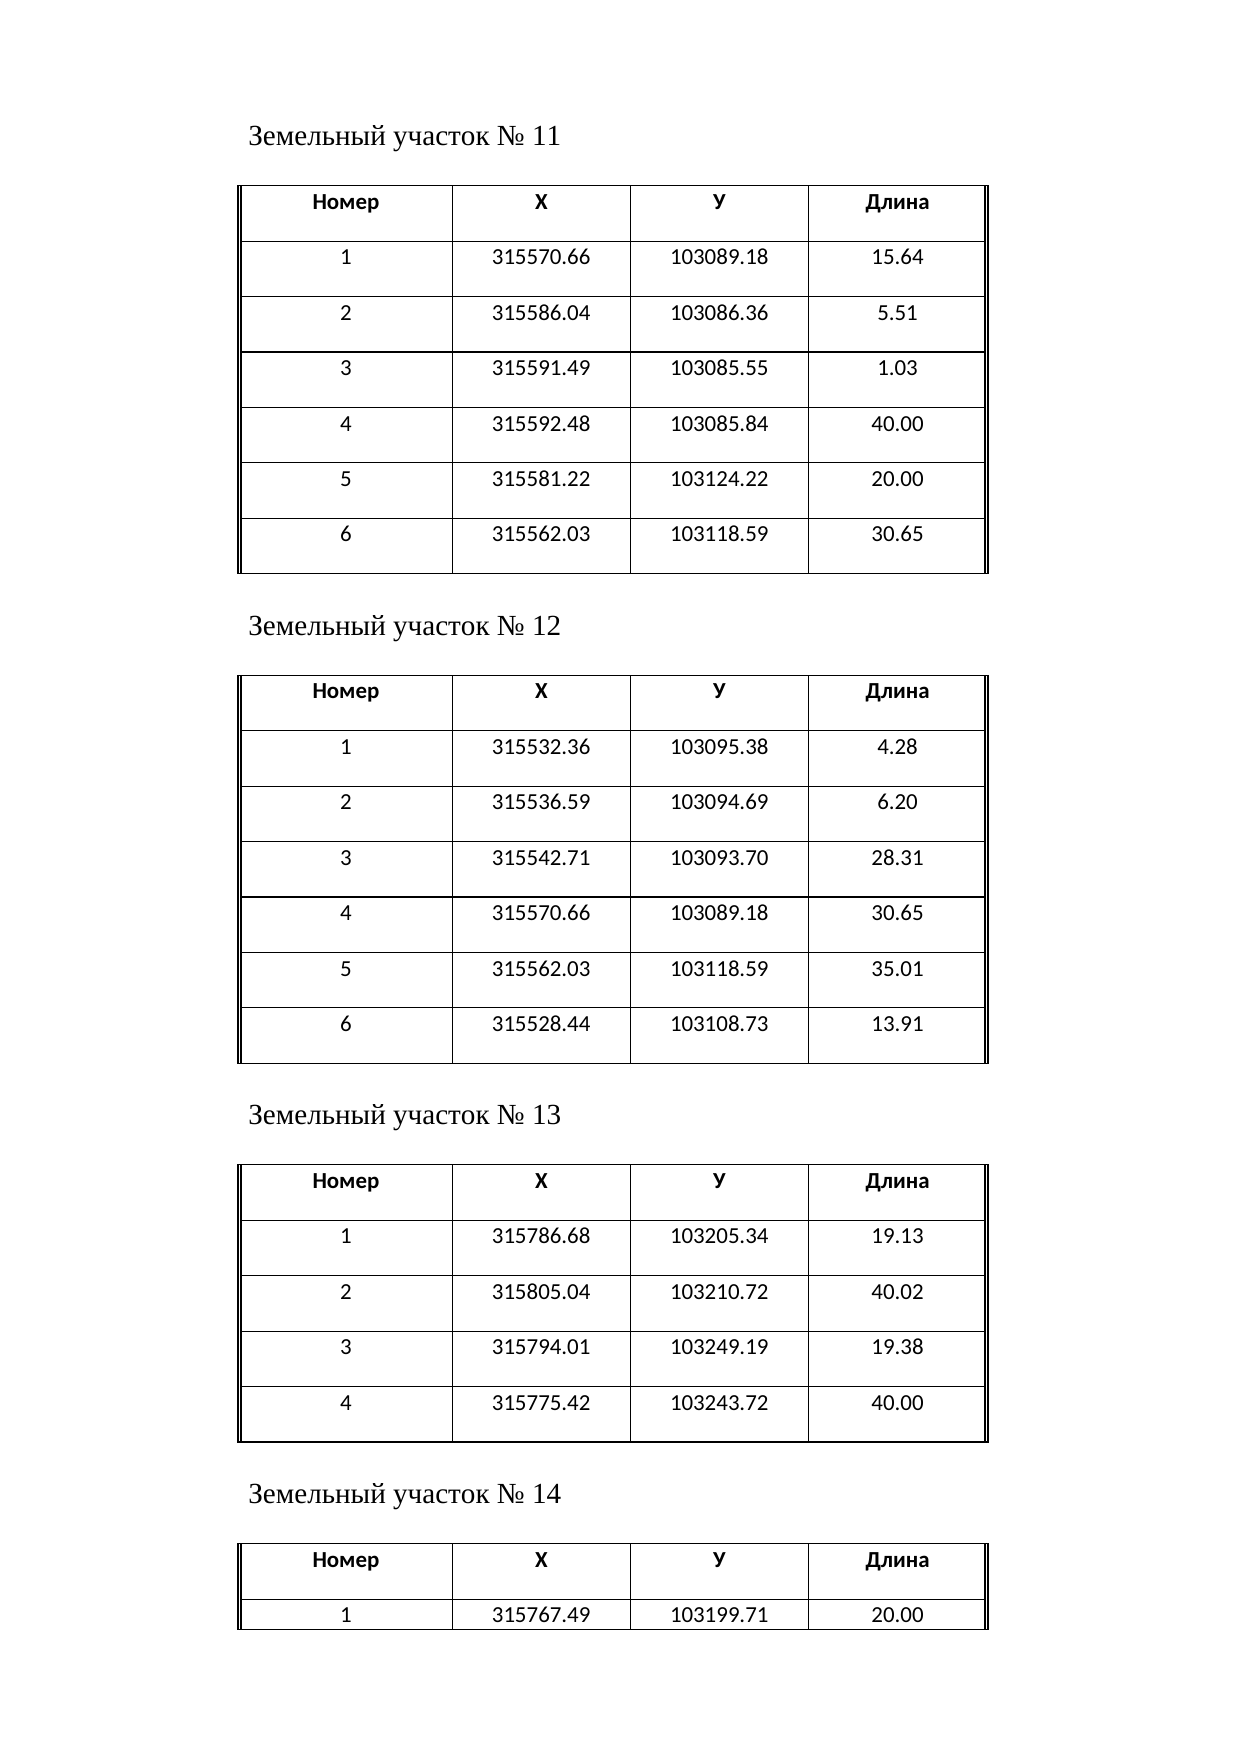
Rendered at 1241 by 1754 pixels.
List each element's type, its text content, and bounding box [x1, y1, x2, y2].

table_cell 315542.71 [453, 842, 630, 896]
table_header У [631, 186, 808, 241]
table_cell 315586.04 [453, 297, 630, 351]
table_cell 35.01 [809, 953, 984, 1007]
table_cell 315532.36 [453, 731, 630, 786]
table_cell 19.13 [809, 1221, 984, 1275]
table_cell 4 [242, 898, 452, 952]
table_cell 103089.18 [631, 242, 808, 296]
table_cell 315570.66 [453, 242, 630, 296]
table_header Номер [242, 186, 452, 241]
table_cell 315592.48 [453, 408, 630, 462]
table_cell 103089.18 [631, 898, 808, 952]
table_header Х [453, 676, 630, 730]
table_cell 315591.49 [453, 353, 630, 407]
table_cell 13.91 [809, 1008, 984, 1063]
table_cell 6 [242, 1008, 452, 1063]
table_cell 103124.22 [631, 463, 808, 518]
table_header Длина [809, 1544, 984, 1598]
text Земельный участок № 12 [248, 608, 1152, 641]
table_cell 3 [242, 353, 452, 407]
table_header Номер [242, 1544, 452, 1598]
table_cell 19.38 [809, 1332, 984, 1386]
table_header Длина [809, 186, 984, 241]
table_cell 103249.19 [631, 1332, 808, 1386]
table_cell 103118.59 [631, 953, 808, 1007]
table_cell 5 [242, 463, 452, 518]
table_cell 40.00 [809, 1387, 984, 1441]
table_cell 315786.68 [453, 1221, 630, 1275]
table_cell 3 [242, 1332, 452, 1386]
table_cell 103086.36 [631, 297, 808, 351]
table_cell 4 [242, 408, 452, 462]
table_cell 103095.38 [631, 731, 808, 786]
table_cell 103210.72 [631, 1276, 808, 1331]
table_cell 5.51 [809, 297, 984, 351]
table_header Х [453, 186, 630, 241]
table_cell 315528.44 [453, 1008, 630, 1063]
table_cell 315775.42 [453, 1387, 630, 1441]
table_cell 4.28 [809, 731, 984, 786]
table_cell 103094.69 [631, 787, 808, 841]
table_cell 103085.84 [631, 408, 808, 462]
table_cell 315562.03 [453, 519, 630, 573]
table_cell 103085.55 [631, 353, 808, 407]
table_header Длина [809, 1165, 984, 1220]
table_header Длина [809, 676, 984, 730]
table_cell 15.64 [809, 242, 984, 296]
table_cell 315581.22 [453, 463, 630, 518]
table_cell 1 [242, 242, 452, 296]
table_cell 2 [242, 1276, 452, 1331]
table_cell 1.03 [809, 353, 984, 407]
table_cell 6 [242, 519, 452, 573]
table_header У [631, 676, 808, 730]
text Земельный участок № 13 [248, 1097, 1152, 1131]
table_cell 2 [242, 787, 452, 841]
table_header Номер [242, 1165, 452, 1220]
table_header Х [453, 1544, 630, 1598]
table_cell 315794.01 [453, 1332, 630, 1386]
table_cell 1 [242, 1600, 452, 1629]
table_cell 30.65 [809, 898, 984, 952]
table_cell 5 [242, 953, 452, 1007]
table_cell 315562.03 [453, 953, 630, 1007]
table_cell 315767.49 [453, 1600, 630, 1629]
table_cell 2 [242, 297, 452, 351]
table_cell 103093.70 [631, 842, 808, 896]
table_cell 103243.72 [631, 1387, 808, 1441]
text Земельный участок № 14 [248, 1476, 1152, 1509]
table_cell 103205.34 [631, 1221, 808, 1275]
table_header Номер [242, 676, 452, 730]
table_cell 315536.59 [453, 787, 630, 841]
table_cell 20.00 [809, 463, 984, 518]
table_cell 1 [242, 731, 452, 786]
table_cell 6.20 [809, 787, 984, 841]
table_cell 103199.71 [631, 1600, 808, 1629]
table_cell 315570.66 [453, 898, 630, 952]
table_cell 30.65 [809, 519, 984, 573]
table_cell 40.02 [809, 1276, 984, 1331]
table_cell 40.00 [809, 408, 984, 462]
table_cell 4 [242, 1387, 452, 1441]
table_cell 28.31 [809, 842, 984, 896]
table_cell 103108.73 [631, 1008, 808, 1063]
table_header У [631, 1544, 808, 1598]
table_cell 3 [242, 842, 452, 896]
table_cell 20.00 [809, 1600, 984, 1629]
table_header У [631, 1165, 808, 1220]
table_cell 103118.59 [631, 519, 808, 573]
table_cell 315805.04 [453, 1276, 630, 1331]
table_cell 1 [242, 1221, 452, 1275]
table_header Х [453, 1165, 630, 1220]
text Земельный участок № 11 [248, 118, 1152, 152]
